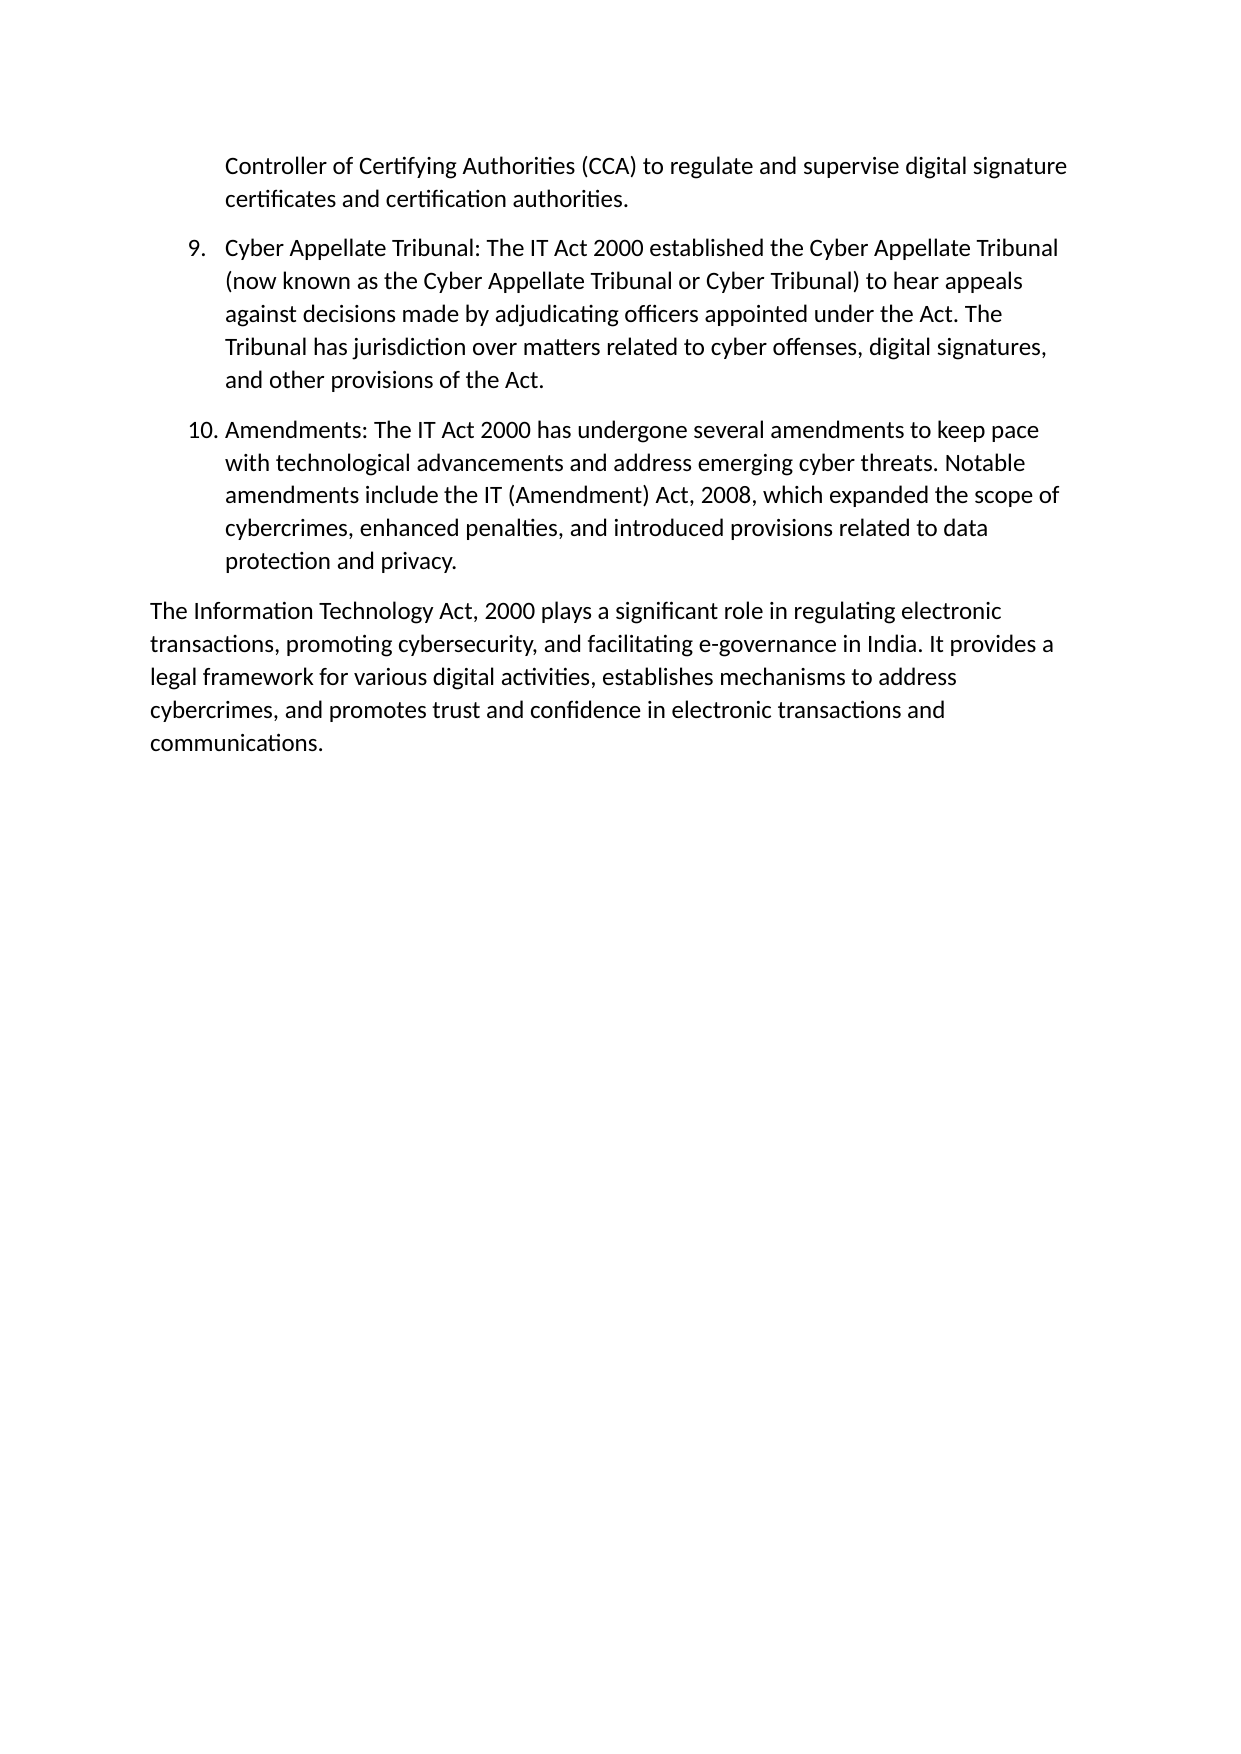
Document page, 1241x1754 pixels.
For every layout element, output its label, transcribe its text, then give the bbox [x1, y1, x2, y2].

list Amendments: The IT Act 2000 has undergone several amendments to keep pace with technological advancements and address emerging cyber threats. Notable amendments include the IT (Amendment) Act, 2008, which expanded the scope of cybercrimes, enhanced penalties, and introduced provisions related to data protection and privacy. [187, 414, 1090, 576]
list Cyber Appellate Tribunal: The IT Act 2000 established the Cyber Appellate Tribunal (now known as the Cyber Appellate Tribunal or Cyber Tribunal) to hear appeals against decisions made by adjudicating officers appointed under the Act. The Tribunal has jurisdiction over matters related to cyber offenses, digital signatures, and other provisions of the Act. [187, 232, 1090, 395]
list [187, 150, 1090, 213]
text The Information Technology Act, 2000 plays a significant role in regulating electronic transactions, promoting cybersecurity, and facilitating e-governance in India. It provides a legal framework for various digital activities, establishes mechanisms to address cybercrimes, and promotes trust and confidence in electronic transactions and communications. [150, 595, 1090, 757]
